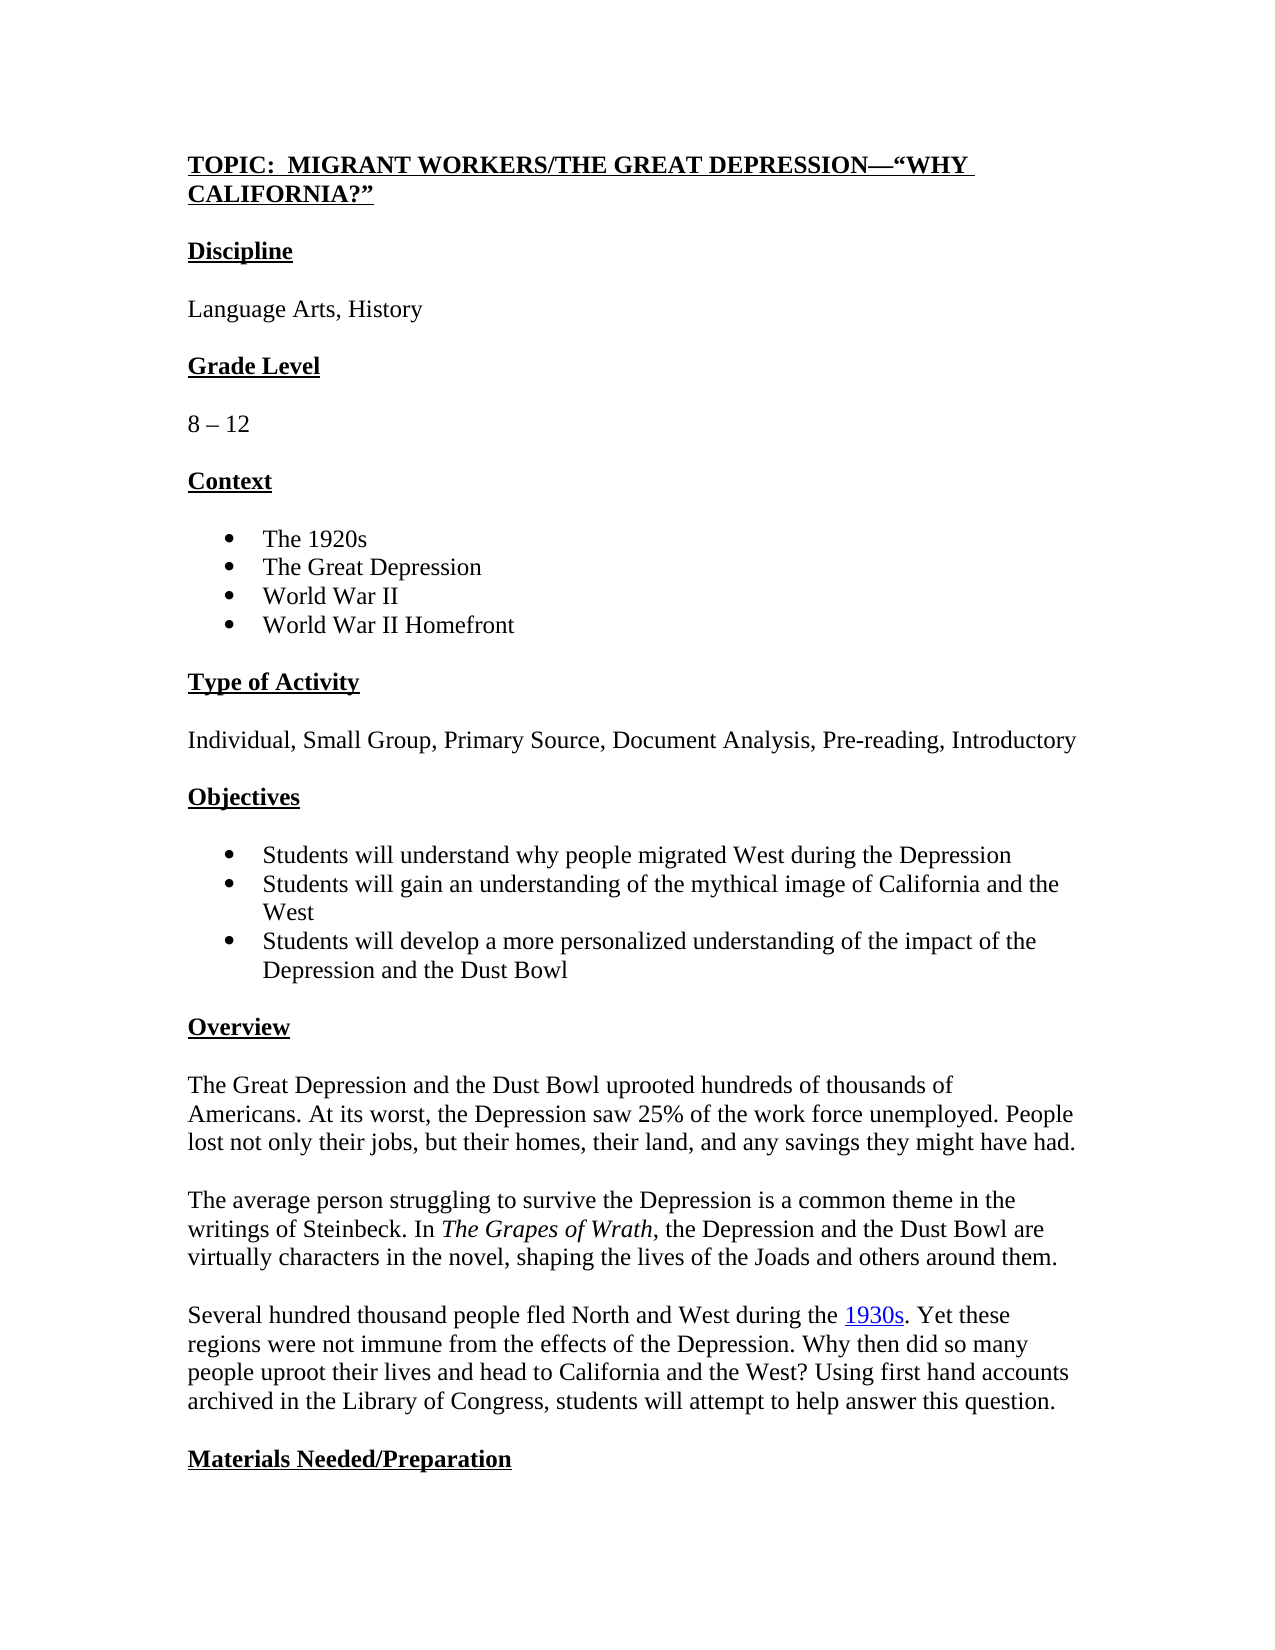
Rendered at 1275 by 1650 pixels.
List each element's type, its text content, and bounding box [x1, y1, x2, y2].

list Students will gain an understanding of the mythical image of and the West [225, 869, 1087, 926]
text TOPIC: MIGRANT WORKERS/THE GREAT DEPRESSION—“WHY ?” [187, 150, 1087, 207]
text Individual, Small Group, Primary Source, Document Analysis, Pre-reading, Introductory [187, 725, 1087, 754]
text Type of Activity [187, 667, 1087, 696]
text Grade Level [187, 351, 1087, 380]
text The Great Depression and the Dust Bowl uprooted hundreds of thousands of Americans. At its worst, the Depression saw 25% of the work force unemployed. People lost not only their jobs, but their homes, their land, and any savings they might have had. [187, 1070, 1087, 1156]
text Context [187, 466, 1087, 495]
text Objectives [187, 782, 1087, 811]
text 8 – 12 [187, 409, 1087, 437]
list The 1920s [225, 524, 1087, 552]
text Several hundred thousand people fled North and West during the 1930s. Yet these regions were not immune from the effects of the Depression. Why then did so many people uproot their lives and head to California and the West? Using first hand accounts archived in the Library of Congress, students will attempt to help answer this question. [187, 1300, 1087, 1415]
list Students will develop a more personalized understanding of the impact of the Depression and the Dust Bowl [225, 926, 1087, 984]
text Discipline [187, 236, 1087, 265]
text Overview [187, 1012, 1087, 1041]
text Materials Needed/Preparation [187, 1444, 1087, 1472]
list Students will understand why people migrated West during the Depression [225, 840, 1087, 869]
text Language Arts, History [187, 294, 1087, 322]
list World War II Homefront [225, 610, 1087, 639]
list The Great Depression [225, 552, 1087, 581]
list World War II [225, 581, 1087, 610]
text The average person struggling to survive the Depression is a common theme in the writings of Steinbeck. In The Grapes of Wrath, the Depression and the Dust Bowl are virtually characters in the novel, shaping the lives of the Joads and others around them. [187, 1185, 1087, 1271]
